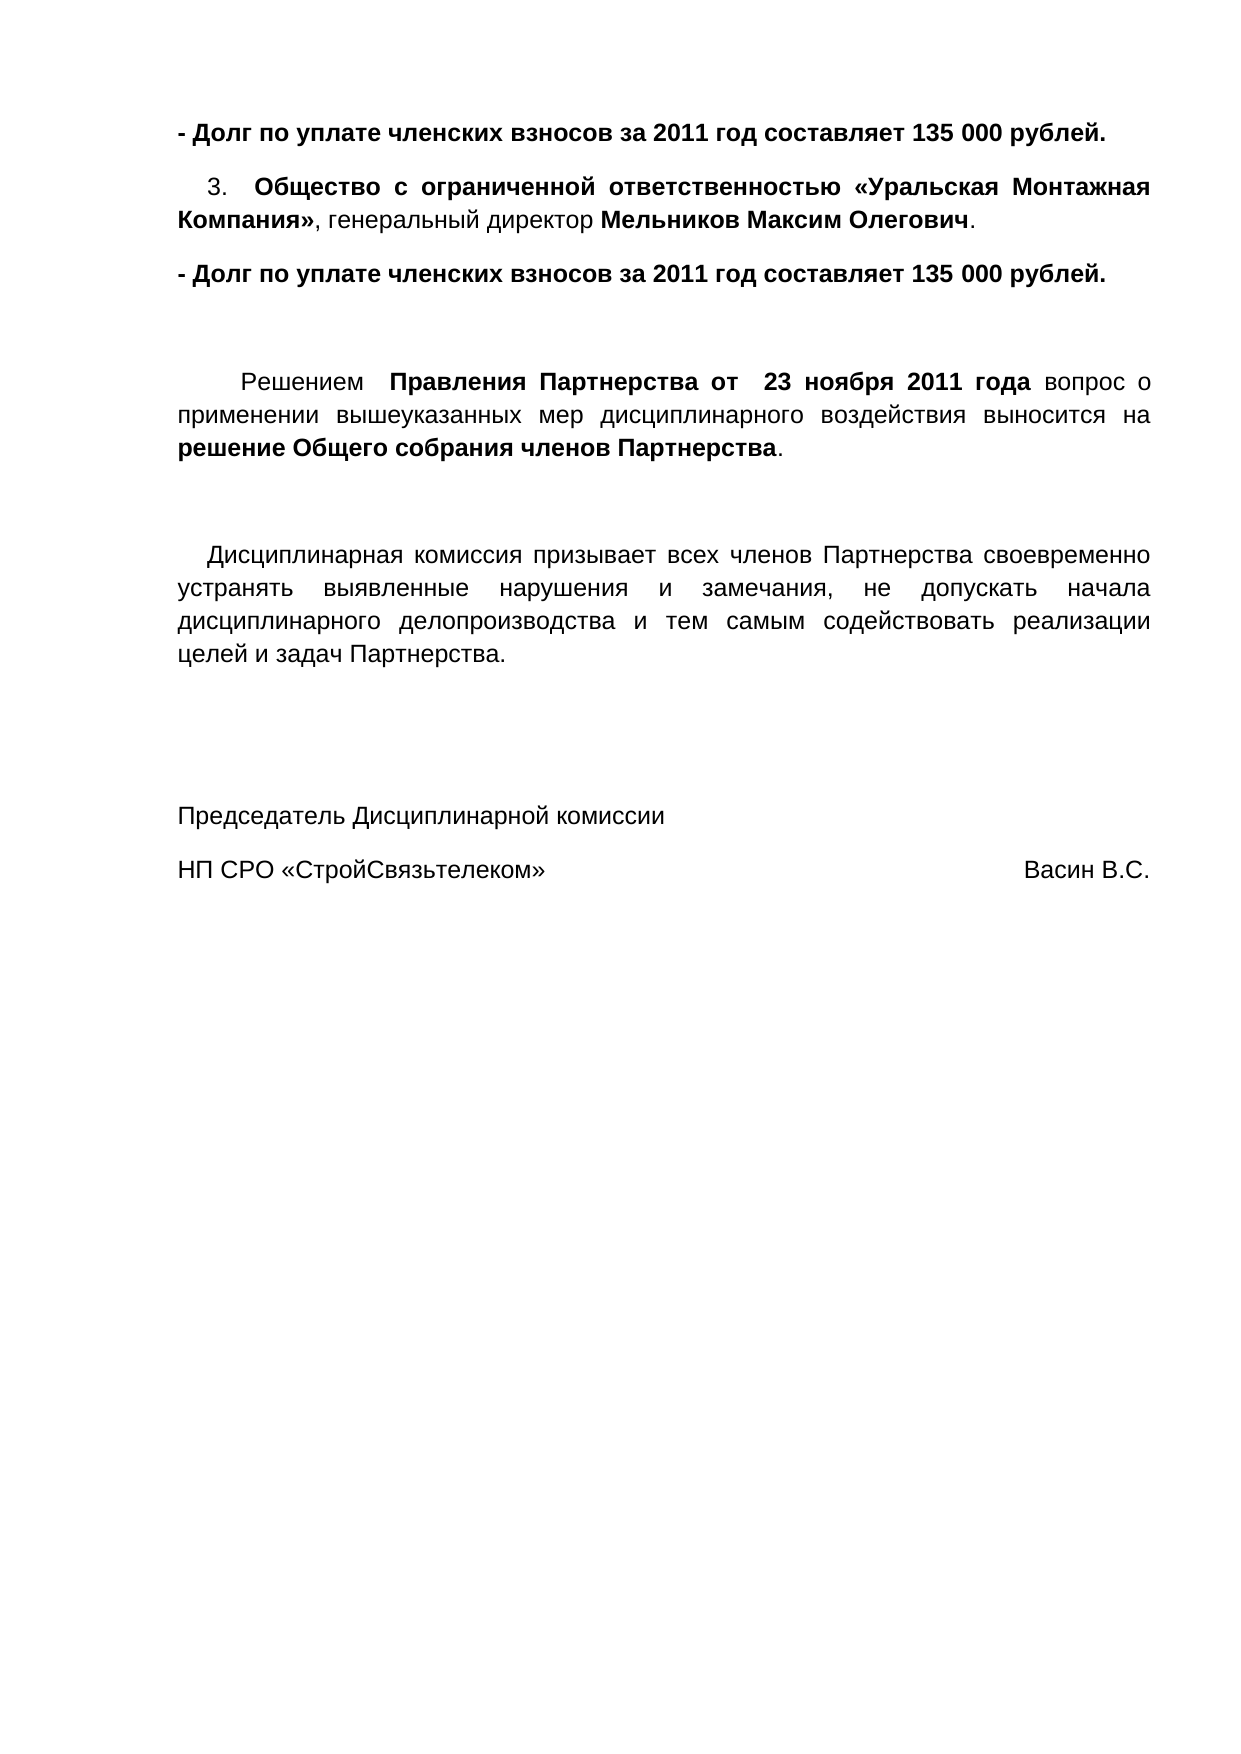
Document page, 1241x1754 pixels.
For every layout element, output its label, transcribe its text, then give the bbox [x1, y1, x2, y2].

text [177, 118, 1152, 147]
text - Долг по уплате членских взносов за 2011 год составляет 135 000 рублей. [177, 259, 1152, 288]
text 3. Общество с ограниченной ответственностью «Уральская Монтажная Компания», генеральный директор Мельников Максим Олегович. [177, 172, 1152, 234]
text НП СРО «СтройСвязьтелеком» Васин В.С. [177, 855, 1152, 883]
text Дисциплинарная комиссия призывает всех членов Партнерства своевременно устранять выявленные нарушения и замечания, не допускать начала дисциплинарного делопроизводства и тем самым содействовать реализации целей и задач Партнерства. [177, 540, 1152, 668]
text Председатель Дисциплинарной комиссии [177, 801, 1152, 830]
text Решением Правления Партнерства от 23 ноября 2011 года вопрос о применении вышеуказанных мер дисциплинарного воздействия выносится на решение Общего собрания членов Партнерства. [177, 367, 1152, 461]
